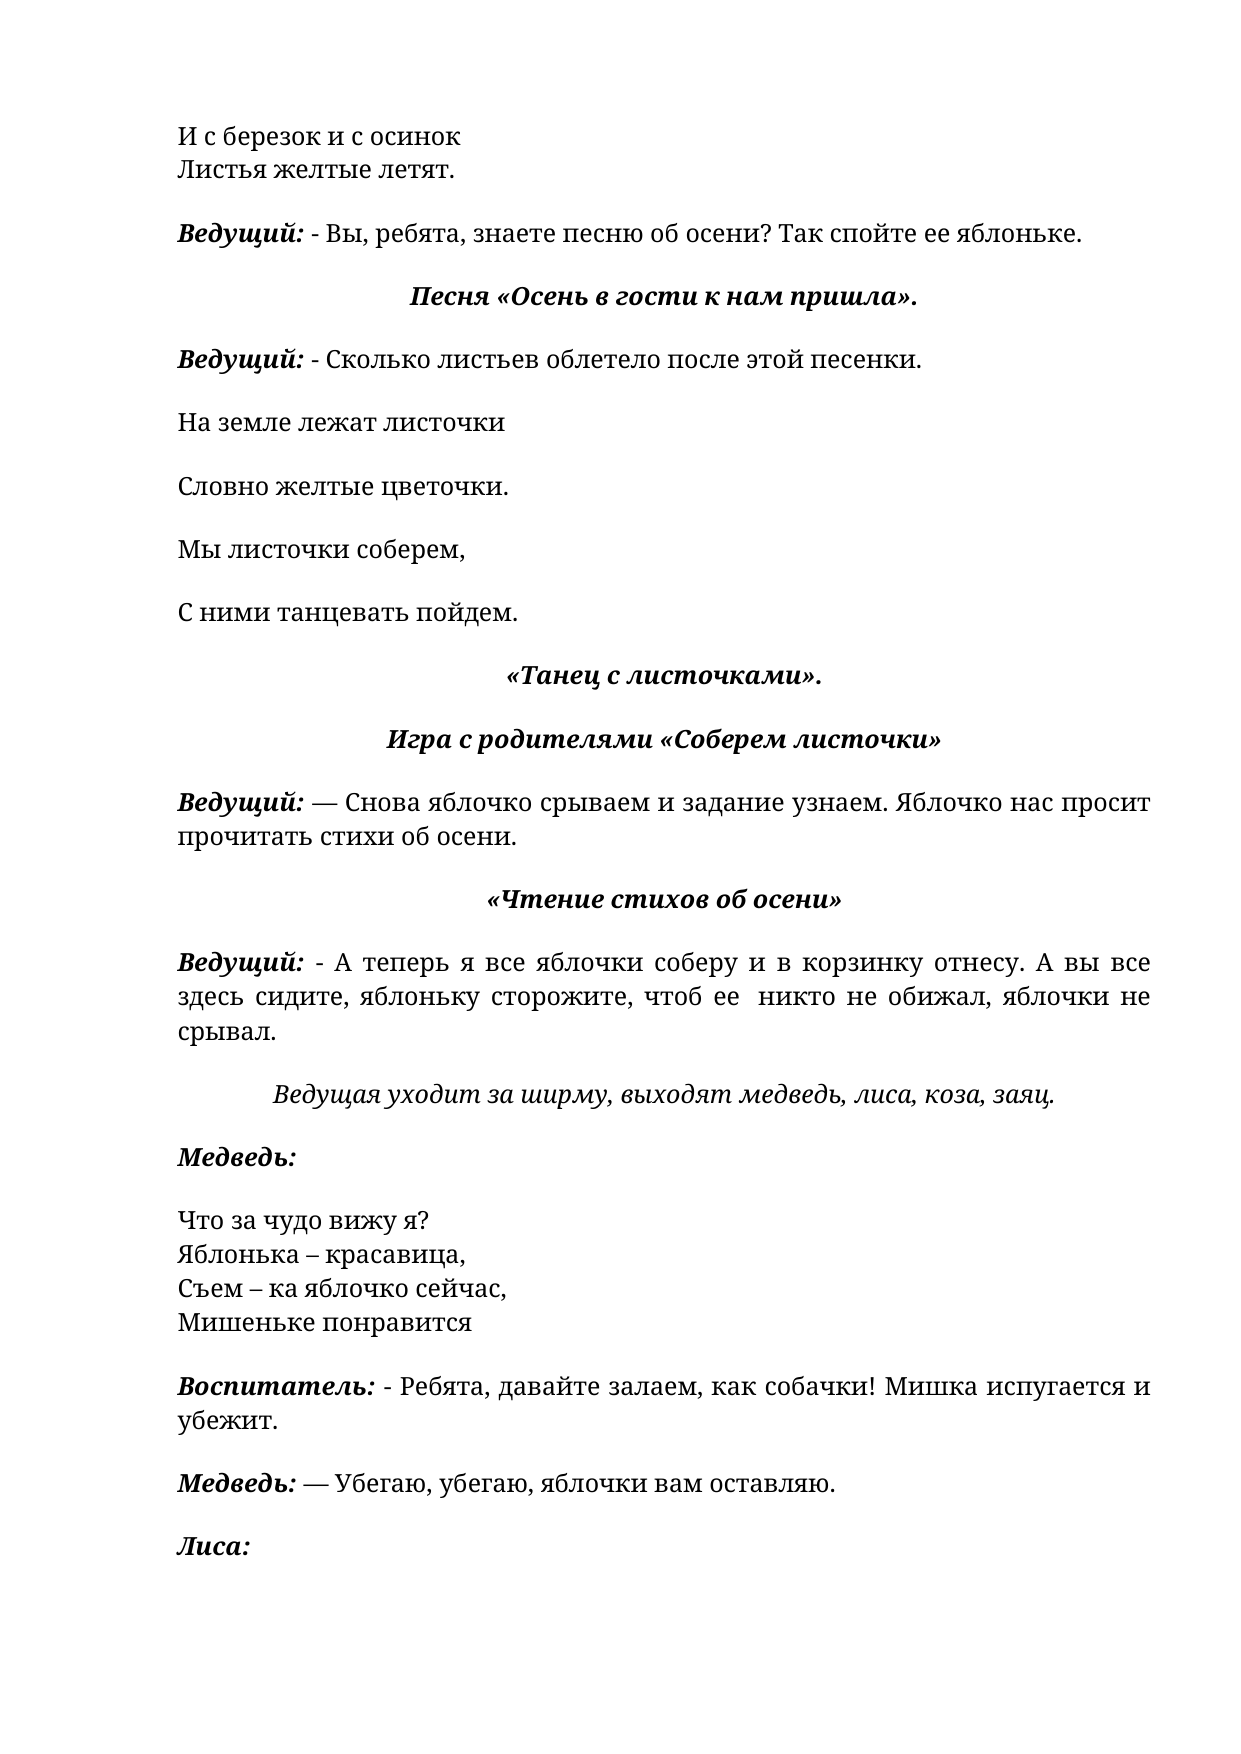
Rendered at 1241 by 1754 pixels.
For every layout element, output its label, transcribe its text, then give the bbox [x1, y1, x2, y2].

text Мы листочки соберем, [177, 532, 1152, 566]
text Песня «Осень в гости к нам пришла». [177, 279, 1152, 313]
text На земле лежат листочки [177, 405, 1152, 439]
text Что за чудо вижу я? Яблонька – красавица, Съем – ка яблочко сейчас, Мишеньке понравится [177, 1203, 1152, 1339]
text Ведущая уходит за ширму, выходят медведь, лиса, коза, заяц. [177, 1076, 1152, 1110]
text Медведь: — Убегаю, убегаю, яблочки вам оставляю. [177, 1466, 1152, 1499]
text Игра с родителями «Соберем листочки» [177, 721, 1152, 755]
text «Танец с листочками». [177, 658, 1152, 692]
text Медведь: [177, 1139, 1152, 1174]
text С ними танцевать пойдем. [177, 595, 1152, 629]
text Ведущий: - Сколько листьев облетело после этой песенки. [177, 342, 1152, 376]
text Ведущий: — Снова яблочко срываем и задание узнаем. Яблочко нас просит прочитать стихи об осени. [177, 784, 1152, 853]
text Ведущий: - А теперь я все яблочки соберу и в корзинку отнесу. А вы все здесь сидите, яблоньку сторожите, чтоб ее никто не обижал, яблочки не срывал. [177, 945, 1152, 1047]
text «Чтение стихов об осени» [177, 882, 1152, 916]
text Ведущий: - Вы, ребята, знаете песню об осени? Так спойте ее яблоньке. [177, 215, 1152, 249]
text Словно желтые цветочки. [177, 468, 1152, 502]
text Воспитатель: - Ребята, давайте залаем, как собачки! Мишка испугается и убежит. [177, 1368, 1152, 1436]
text Лиса: [177, 1529, 1152, 1563]
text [177, 118, 1152, 186]
